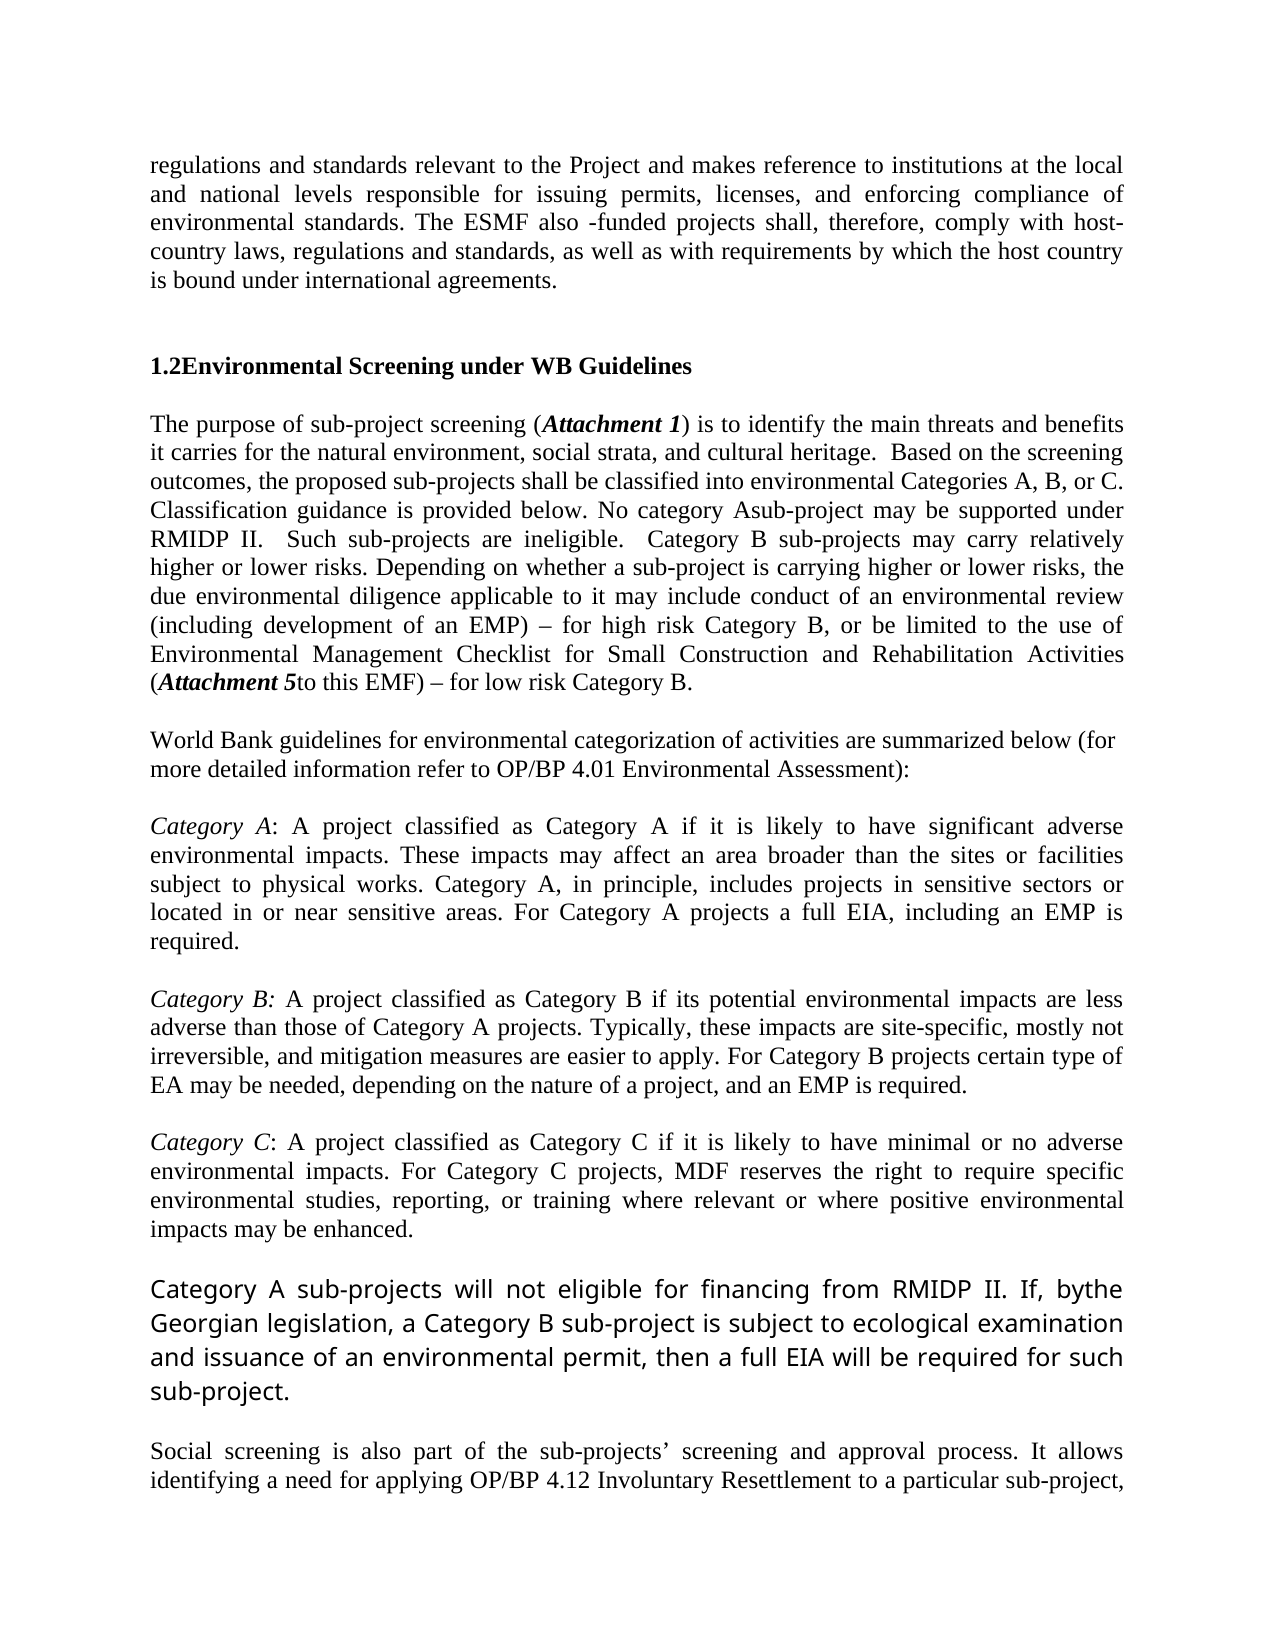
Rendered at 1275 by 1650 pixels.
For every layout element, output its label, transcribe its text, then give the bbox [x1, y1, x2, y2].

text World Bank guidelines for environmental categorization of activities are summarized below (for more detailed information refer to OP/BP 4.01 Environmental Assessment): [150, 725, 1125, 782]
text 1.2Environmental Screening under WB Guidelines [150, 351, 1125, 380]
text Category A sub-projects will not eligible for financing from RMIDP II. If, bythe Georgian legislation, a Category B sub-project is subject to ecological examination and issuance of an environmental permit, then a full EIA will be required for such sub-project. [150, 1271, 1125, 1407]
text Category A: A project classified as Category A if it is likely to have significant adverse environmental impacts. These impacts may affect an area broader than the sites or facilities subject to physical works. Category A, in principle, includes projects in sensitive sectors or located in or near sensitive areas. For Category A projects a full EIA, including an EMP is required. [150, 811, 1125, 955]
text Category C: A project classified as Category C if it is likely to have minimal or no adverse environmental impacts. For Category C projects, MDF reserves the right to require specific environmental studies, reporting, or training where relevant or where positive environmental impacts may be enhanced. [150, 1127, 1125, 1242]
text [150, 150, 1125, 294]
text Category B: A project classified as Category B if its potential environmental impacts are less adverse than those of Category A projects. Typically, these impacts are site-specific, mostly not irreversible, and mitigation measures are easier to apply. For Category B projects certain type of EA may be needed, depending on the nature of a project, and an EMP is required. [150, 984, 1125, 1099]
text The purpose of sub-project screening (Attachment 1) is to identify the main threats and benefits it carries for the natural environment, social strata, and cultural heritage. Based on the screening outcomes, the proposed sub-projects shall be classified into environmental Categories A, B, or C. Classification guidance is provided below. No category Asub-project may be supported under RMIDP II. Such sub-projects are ineligible. Category B sub-projects may carry relatively higher or lower risks. Depending on whether a sub-project is carrying higher or lower risks, the due environmental diligence applicable to it may include conduct of an environmental review (including development of an EMP) – for high risk Category B, or be limited to the use of Environmental Management Checklist for Small Construction and Rehabilitation Activities (Attachment 5to this EMF) – for low risk Category B. [150, 409, 1125, 696]
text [150, 1436, 1125, 1494]
